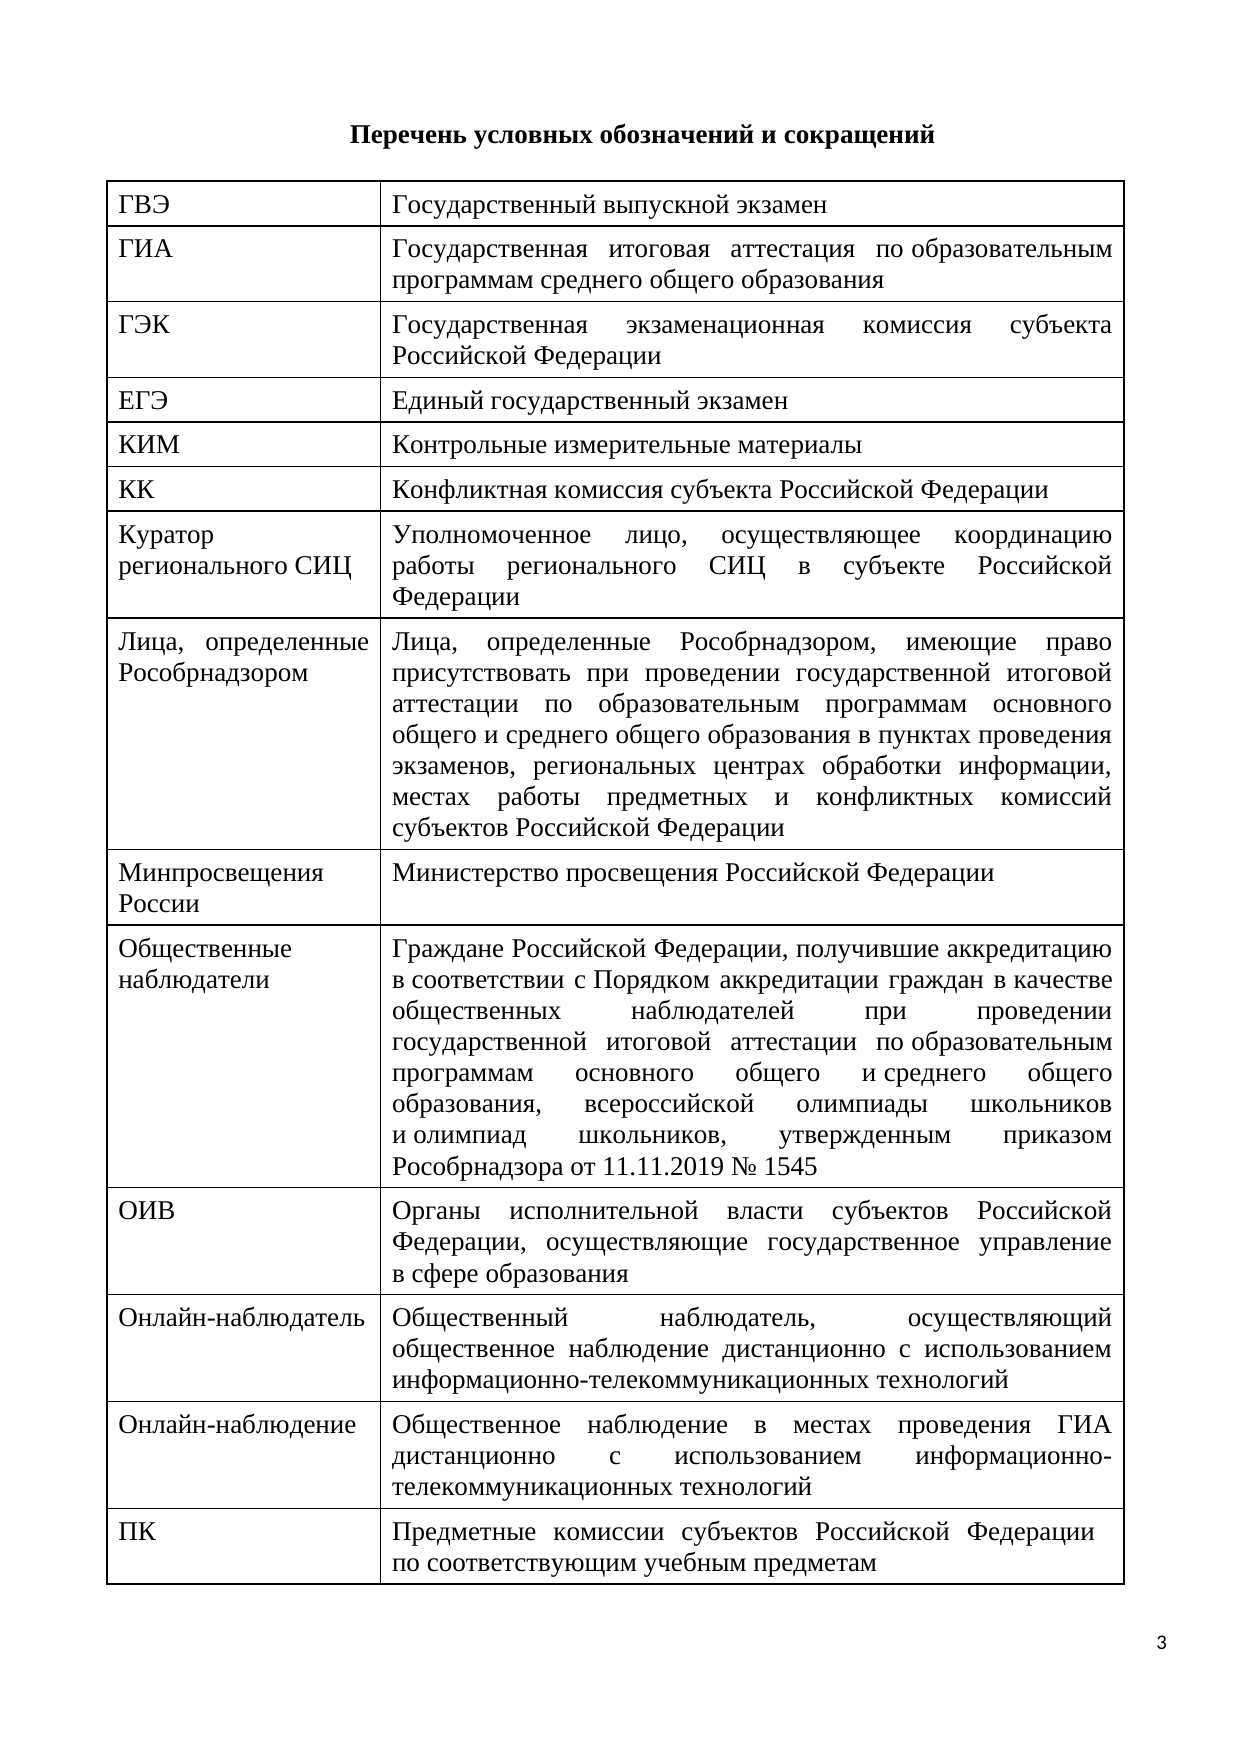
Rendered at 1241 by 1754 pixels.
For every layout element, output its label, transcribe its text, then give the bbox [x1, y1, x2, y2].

table_cell Общественный наблюдатель, осуществляющий общественное наблюдение дистанционно с использованием информационно-телекоммуникационных технологий [381, 1295, 1123, 1401]
table_cell Единый государственный экзамен [381, 378, 1123, 421]
table_header Государственный выпускной экзамен [381, 182, 1123, 225]
table_cell ГЭК [108, 302, 380, 376]
table_cell Общественные наблюдатели [108, 926, 380, 1187]
table_cell Онлайн-наблюдение [108, 1402, 380, 1507]
table_cell ГИА [108, 227, 380, 301]
table_cell Лица, определенные Рособрнадзором, имеющие право присутствовать при проведении государственной итоговой аттестации по образовательным программам основного общего и среднего общего образования в пунктах проведения экзаменов, региональных центрах обработки информации, местах работы предметных и конфликтных комиссий субъектов Российской Федерации [381, 619, 1123, 848]
table_cell Общественное наблюдение в местах проведения ГИА дистанционно с использованием информационно-телекоммуникационных технологий [381, 1402, 1123, 1507]
table_cell КИМ [108, 423, 380, 466]
table_cell Куратор регионального СИЦ [108, 512, 380, 617]
table_cell Граждане Российской Федерации, получившие аккредитацию в соответствии с Порядком аккредитации граждан в качестве общественных наблюдателей при проведении государственной итоговой аттестации по образовательным программам основного общего и среднего общего образования, всероссийской олимпиады школьников и олимпиад школьников, утвержденным приказом Рособрнадзора от 11.11.2019 № 1545 [381, 926, 1123, 1187]
table_cell Лица, определенные Рособрнадзором [108, 619, 380, 848]
table_cell КК [108, 467, 380, 510]
table_cell ЕГЭ [108, 378, 380, 421]
table_cell ОИВ [108, 1188, 380, 1294]
table_header ГВЭ [108, 182, 380, 225]
table_cell Органы исполнительной власти субъектов Российской Федерации, осуществляющие государственное управление в сфере образования [381, 1188, 1123, 1294]
table_cell Минпросвещения России [108, 850, 380, 924]
table_cell Контрольные измерительные материалы [381, 423, 1123, 466]
text Перечень условных обозначений и сокращений [118, 118, 1167, 149]
table_cell Министерство просвещения Российской Федерации [381, 850, 1123, 924]
table_cell Государственная итоговая аттестация по образовательным программам среднего общего образования [381, 227, 1123, 301]
table_cell Предметные комиссии субъектов Российской Федерации по соответствующим учебным предметам [381, 1509, 1123, 1583]
table_cell Онлайн-наблюдатель [108, 1295, 380, 1401]
table_cell Государственная экзаменационная комиссия субъекта Российской Федерации [381, 302, 1123, 376]
table_cell Конфликтная комиссия субъекта Российской Федерации [381, 467, 1123, 510]
table_cell Уполномоченное лицо, осуществляющее координацию работы регионального СИЦ в субъекте Российской Федерации [381, 512, 1123, 617]
table_cell ПК [108, 1509, 380, 1583]
